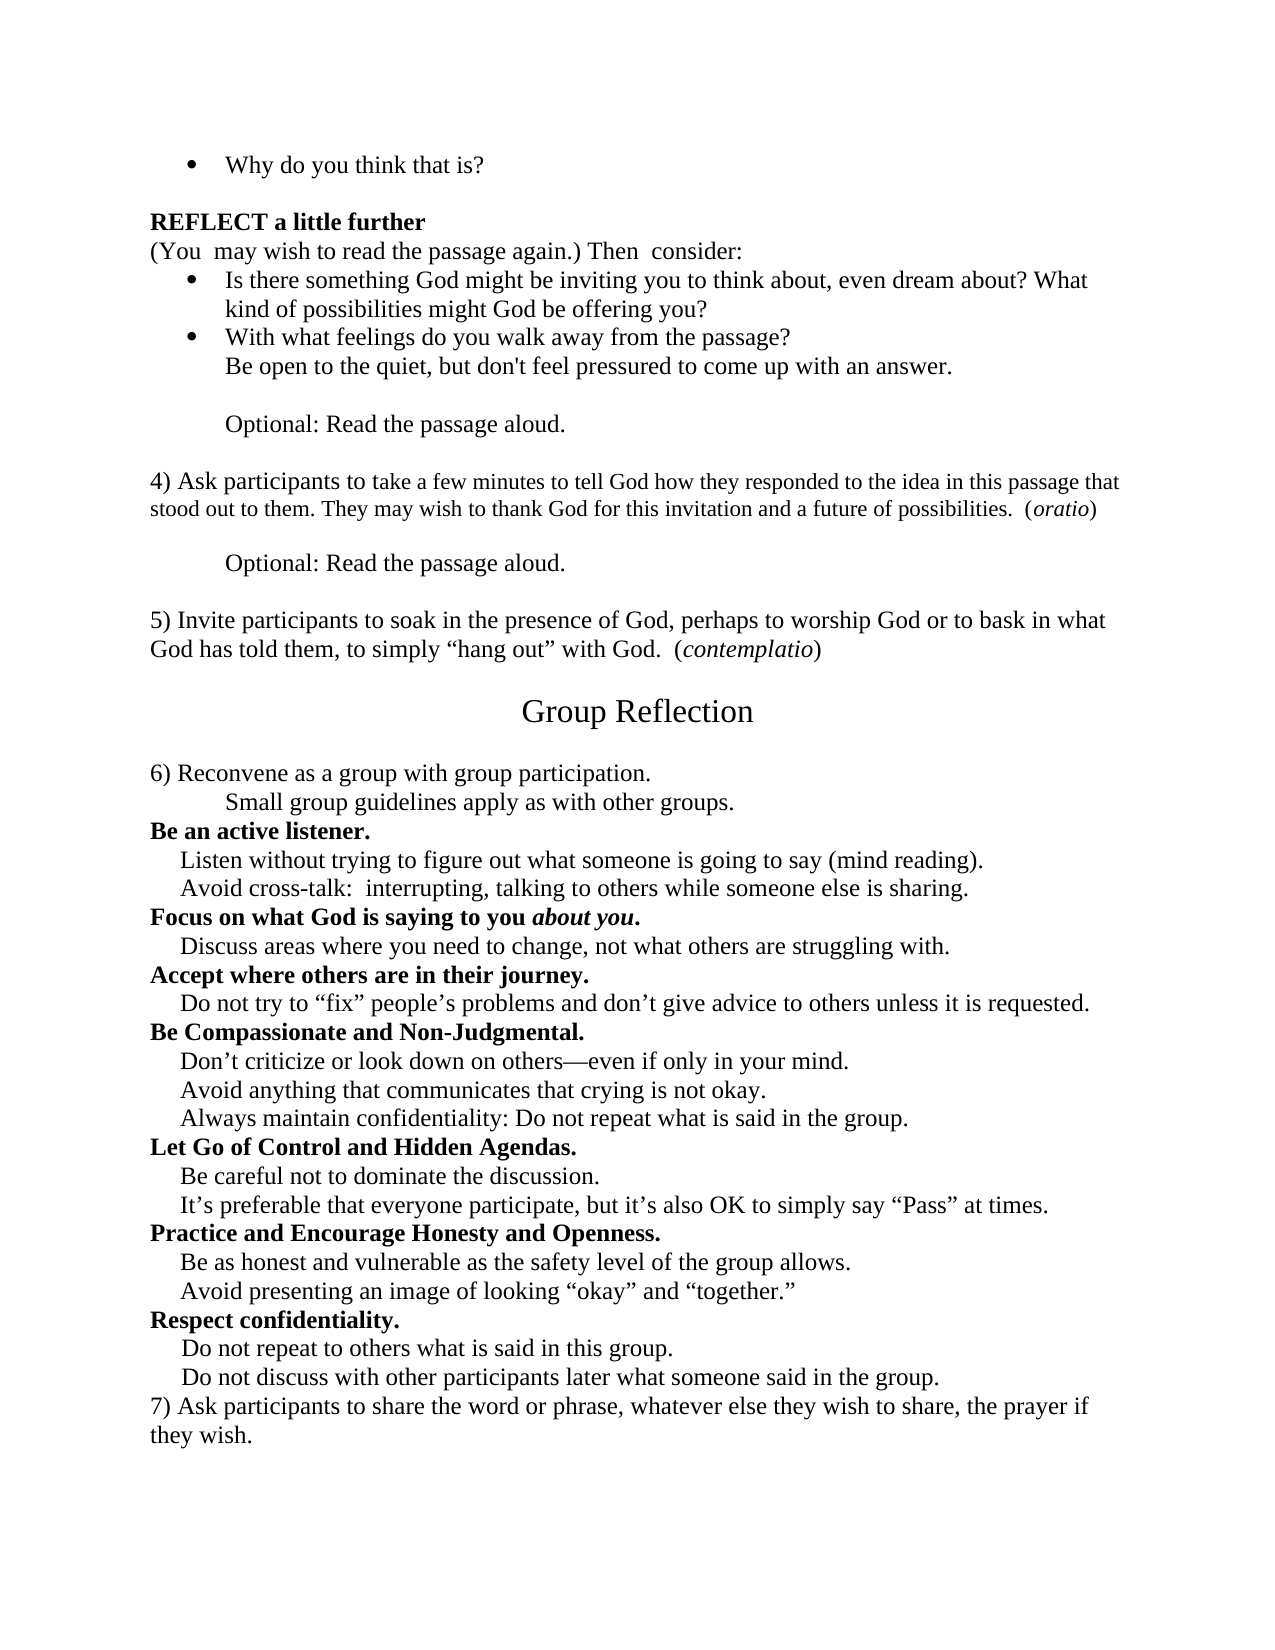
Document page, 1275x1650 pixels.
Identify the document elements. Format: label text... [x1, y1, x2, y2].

text Optional: Read the passage aloud. [150, 548, 1125, 576]
text Don’t criticize or look down on others—even if only in your mind. [180, 1046, 1125, 1075]
list Be open to the quiet, but don't feel pressured to come up with an answer. [150, 351, 1125, 380]
text Practice and Encourage Honesty and Openness. [150, 1218, 1125, 1247]
text Group Reflection [150, 691, 1125, 730]
text Let Go of Control and Hidden Agendas. [150, 1132, 1125, 1161]
text 5) Invite participants to soak in the presence of God, perhaps to worship God or to bask in what God has told them, to simply “hang out” with God. (contemplatio) [150, 605, 1125, 663]
text Be careful not to dominate the discussion. [180, 1161, 1125, 1190]
text Do not discuss with other participants later what someone said in the group. [150, 1362, 1125, 1391]
list REFLECT a little further [150, 207, 1125, 236]
text Respect confidentiality. [150, 1305, 1125, 1333]
text It’s preferable that everyone participate, but it’s also OK to simply say “Pass” at times. [180, 1190, 1125, 1218]
text Do not repeat to others what is said in this group. [150, 1333, 1125, 1362]
list (You may wish to read the passage again.) Then consider: [150, 236, 1125, 265]
text Be as honest and vulnerable as the safety level of the group allows. [180, 1247, 1125, 1276]
text Avoid anything that communicates that crying is not okay. [180, 1075, 1125, 1103]
text Focus on what God is saying to you about you. [150, 902, 1125, 931]
text Optional: Read the passage aloud. [150, 409, 1125, 437]
text 4) Ask participants to take a few minutes to tell God how they responded to the idea in this passage that stood out to them. They may wish to thank God for this invitation and a future of possibilities. (oratio) [150, 466, 1125, 521]
text Be an active listener. [150, 816, 1125, 845]
text Listen without trying to figure out what someone is going to say (mind reading). [180, 845, 1125, 873]
text Discuss areas where you need to change, not what others are struggling with. [180, 931, 1125, 960]
text Do not try to “fix” people’s problems and don’t give advice to others unless it is requested. [180, 988, 1125, 1017]
text 6) Reconvene as a group with group participation. [150, 758, 1125, 787]
list With what feelings do you walk away from the passage? [187, 322, 1125, 351]
text Avoid cross-talk: interrupting, talking to others while someone else is sharing. [180, 873, 1125, 902]
text Avoid presenting an image of looking “okay” and “together.” [180, 1276, 1125, 1305]
text Always maintain confidentiality: Do not repeat what is said in the group. [180, 1103, 1125, 1132]
text Small group guidelines apply as with other groups. [150, 787, 1125, 816]
list Is there something God might be inviting you to think about, even dream about? What kind of possibilities might God be offering you? [187, 265, 1125, 322]
text Be Compassionate and Non-Judgmental. [150, 1017, 1125, 1046]
text Accept where others are in their journey. [150, 960, 1125, 988]
text 7) Ask participants to share the word or phrase, whatever else they wish to share, the prayer if they wish. [150, 1391, 1125, 1448]
list Why do you think that is? [187, 150, 1125, 179]
